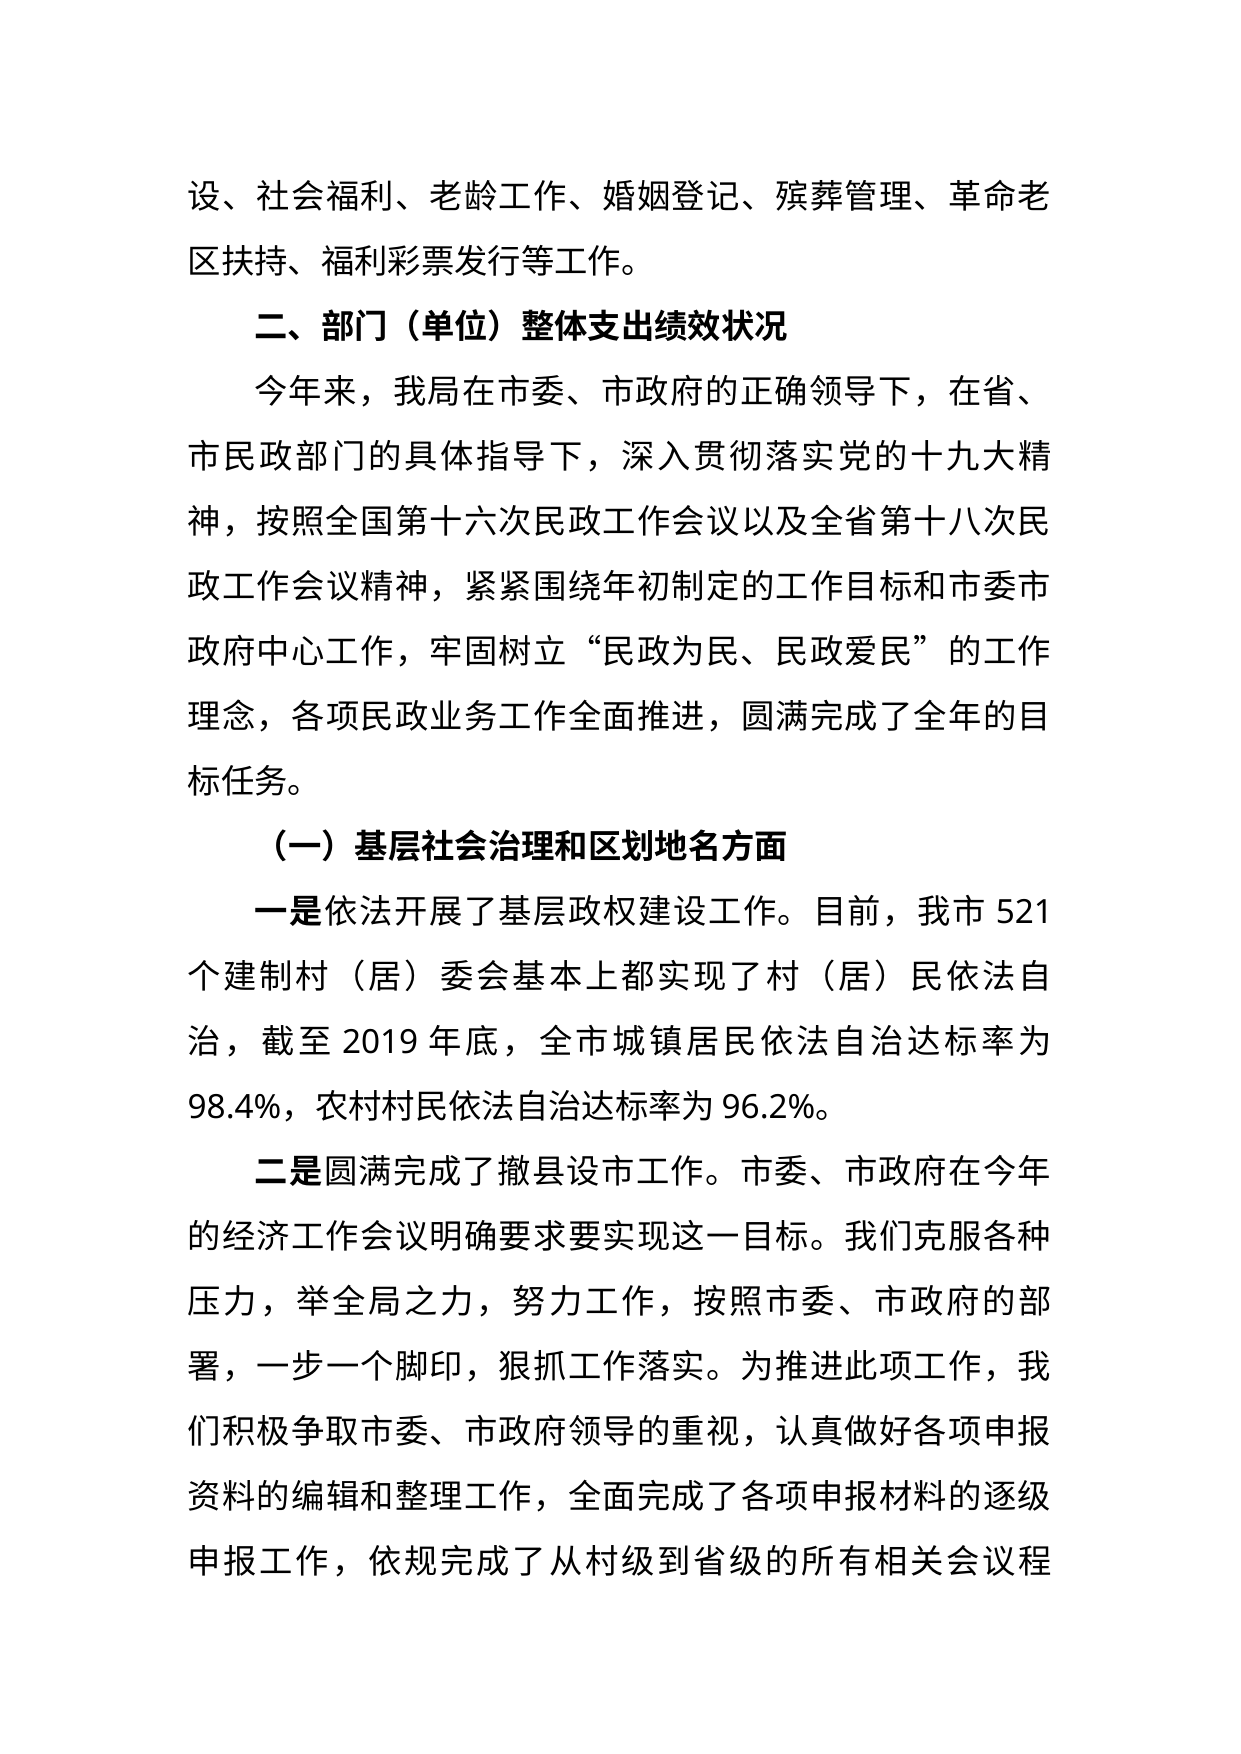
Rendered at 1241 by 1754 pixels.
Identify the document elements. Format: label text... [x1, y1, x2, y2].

text 今年来，我局在市委、市政府的正确领导下，在省、市民政部门的具体指导下，深入贯彻落实党的十九大精神，按照全国第十六次民政工作会议以及全省第十八次民政工作会议精神，紧紧围绕年初制定的工作目标和市委市政府中心工作，牢固树立“民政为民、民政爱民”的工作理念，各项民政业务工作全面推进，圆满完成了全年的目标任务。 [187, 357, 1053, 812]
text （一）基层社会治理和区划地名方面 [187, 812, 1053, 877]
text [187, 162, 1053, 292]
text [187, 1137, 1053, 1592]
text 一是依法开展了基层政权建设工作。目前，我市521个建制村（居）委会基本上都实现了村（居）民依法自治，截至2019年底，全市城镇居民依法自治达标率为98.4%，农村村民依法自治达标率为96.2%。 [187, 877, 1053, 1137]
list 二、部门（单位）整体支出绩效状况 [187, 292, 1053, 357]
